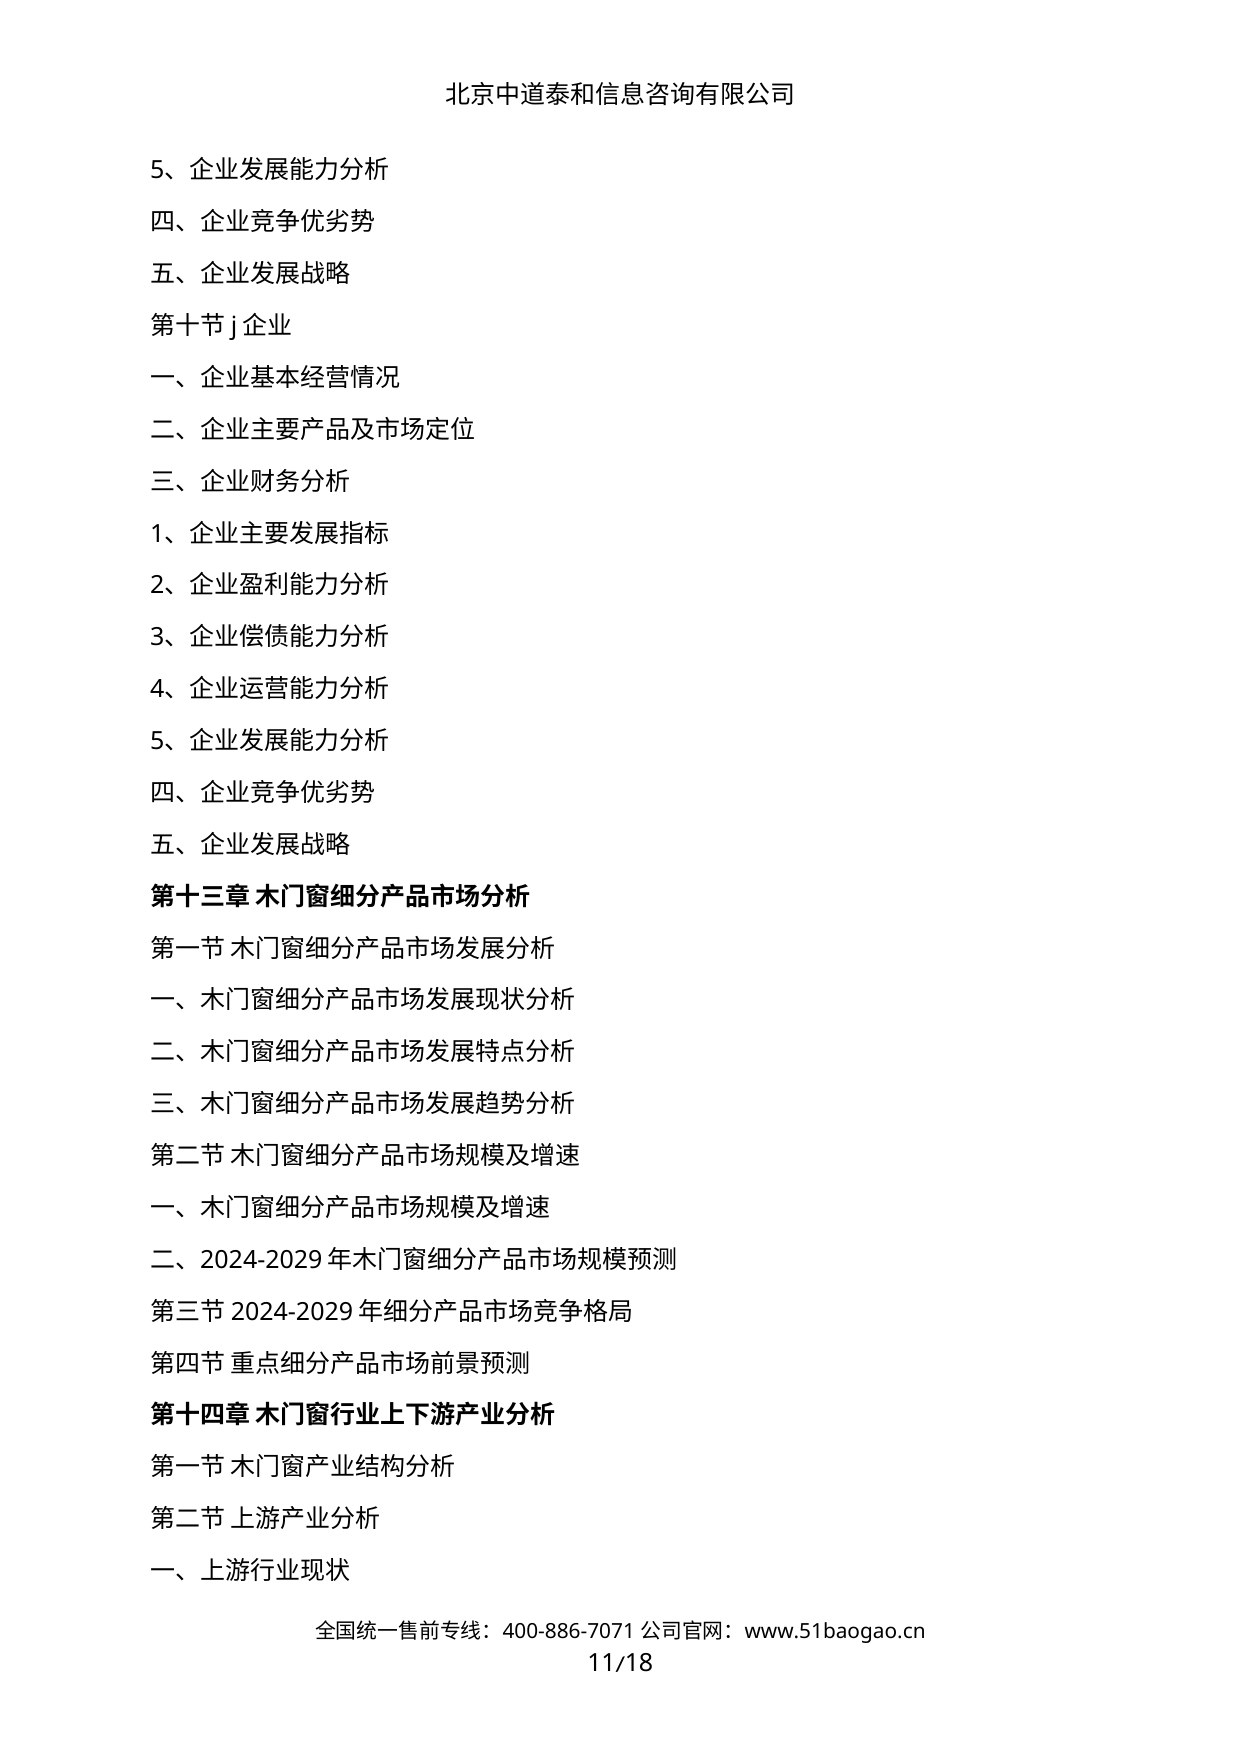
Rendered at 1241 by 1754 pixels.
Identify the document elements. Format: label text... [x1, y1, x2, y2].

text 一、上游行业现状 [150, 1551, 1090, 1587]
text 五、企业发展战略 [150, 824, 1090, 861]
text 二、木门窗细分产品市场发展特点分析 [150, 1032, 1090, 1068]
text 第十四章 木门窗行业上下游产业分析 [150, 1395, 1090, 1431]
text 二、企业主要产品及市场定位 [150, 409, 1090, 446]
text 二、2024-2029年木门窗细分产品市场规模预测 [150, 1239, 1090, 1276]
text 四、企业竞争优劣势 [150, 202, 1090, 238]
text 5、企业发展能力分析 [150, 150, 1090, 186]
text 三、企业财务分析 [150, 461, 1090, 497]
text 五、企业发展战略 [150, 254, 1090, 290]
text 2、企业盈利能力分析 [150, 565, 1090, 601]
text 一、木门窗细分产品市场规模及增速 [150, 1187, 1090, 1224]
text 第十三章 木门窗细分产品市场分析 [150, 876, 1090, 912]
text 一、企业基本经营情况 [150, 357, 1090, 394]
text 第十节 j企业 [150, 306, 1090, 342]
text 1、企业主要发展指标 [150, 513, 1090, 549]
text 5、企业发展能力分析 [150, 721, 1090, 757]
text 第二节 上游产业分析 [150, 1499, 1090, 1535]
text 4、企业运营能力分析 [150, 669, 1090, 705]
text 第二节 木门窗细分产品市场规模及增速 [150, 1136, 1090, 1172]
text 3、企业偿债能力分析 [150, 617, 1090, 653]
text 第三节 2024-2029年细分产品市场竞争格局 [150, 1291, 1090, 1327]
text 一、木门窗细分产品市场发展现状分析 [150, 980, 1090, 1016]
text 四、企业竞争优劣势 [150, 772, 1090, 809]
text 第一节 木门窗细分产品市场发展分析 [150, 928, 1090, 964]
text 第四节 重点细分产品市场前景预测 [150, 1343, 1090, 1379]
text 三、木门窗细分产品市场发展趋势分析 [150, 1084, 1090, 1120]
text 第一节 木门窗产业结构分析 [150, 1447, 1090, 1483]
